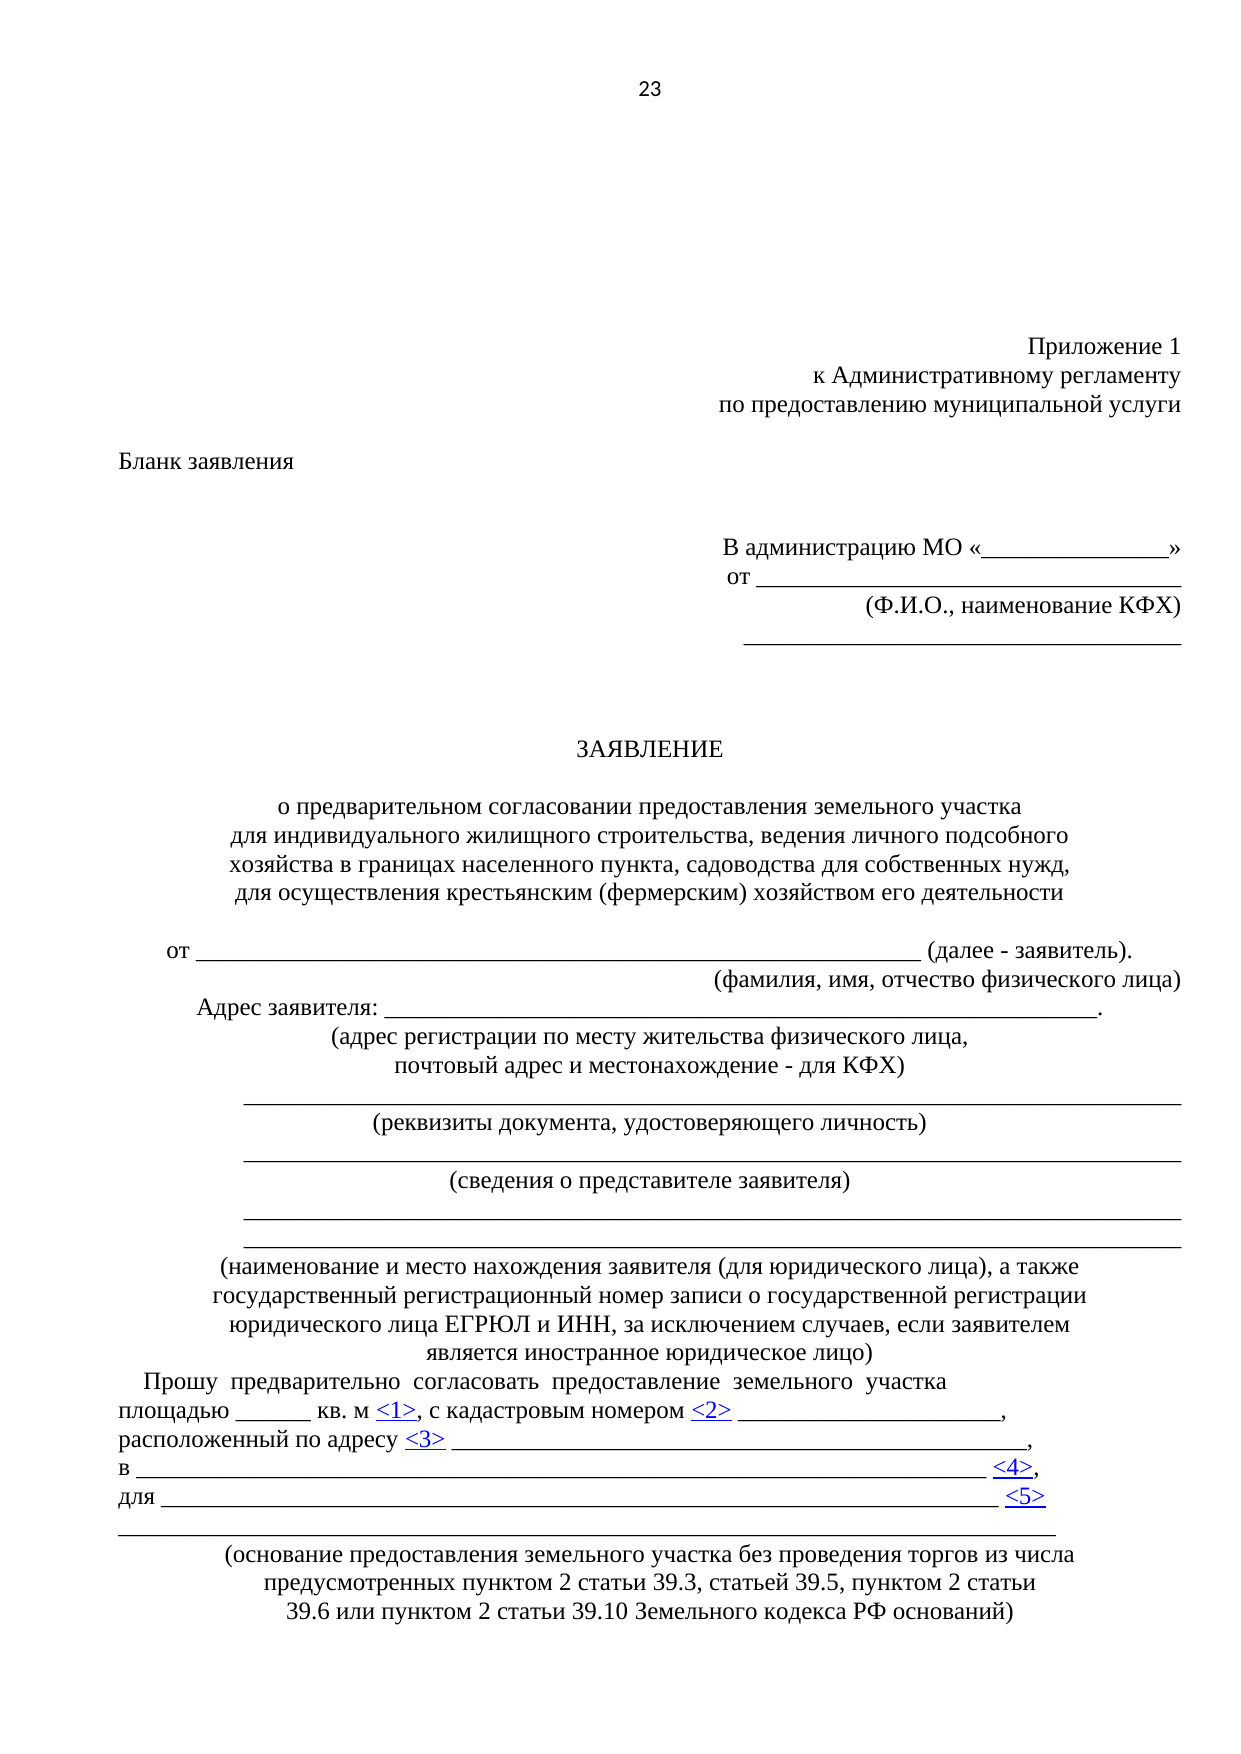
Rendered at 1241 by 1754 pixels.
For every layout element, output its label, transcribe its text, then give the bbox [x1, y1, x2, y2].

text (реквизиты документа, удостоверяющего личность) [118, 1107, 1181, 1136]
text (наименование и место нахождения заявителя (для юридического лица), а также [118, 1251, 1181, 1280]
text является иностранное юридическое лицо) [118, 1337, 1181, 1366]
text Бланк заявления [118, 446, 1181, 475]
text по предоставлению муниципальной услуги [118, 389, 1181, 417]
text В администрацию МО «_______________» [118, 532, 1181, 561]
text хозяйства в границах населенного пункта, садоводства для собственных нужд, [118, 849, 1181, 877]
text ЗАЯВЛЕНИЕ [118, 734, 1181, 762]
text ___________________________________________________________________________ [118, 1079, 1181, 1107]
text Прошу предварительно согласовать предоставление земельного участка [118, 1366, 1181, 1395]
text предусмотренных пунктом 2 статьи 39.3, статьей 39.5, пунктом 2 статьи [118, 1567, 1181, 1596]
text (основание предоставления земельного участка без проведения торгов из числа [118, 1539, 1181, 1567]
text (Ф.И.О., наименование КФХ) [118, 590, 1181, 619]
text для индивидуального жилищного строительства, ведения личного подсобного [118, 820, 1181, 849]
text от __________________________________________________________ (далее - заявитель). [118, 935, 1181, 964]
text площадью ______ кв. м <1>, с кадастровым номером <2> _____________________, [118, 1395, 1181, 1424]
text ___________________________________________________________________________ [118, 1136, 1181, 1165]
text (сведения о представителе заявителя) [118, 1165, 1181, 1194]
text 39.6 или пунктом 2 статьи 39.10 Земельного кодекса РФ оснований) [118, 1596, 1181, 1625]
text для осуществления крестьянским (фермерским) хозяйством его деятельности [118, 877, 1181, 906]
text ___________________________________________________________________________ [118, 1510, 1181, 1539]
text Адрес заявителя: _________________________________________________________. [118, 992, 1181, 1021]
text ___________________________________________________________________________ [118, 1194, 1181, 1222]
text юридического лица ЕГРЮЛ и ИНН, за исключением случаев, если заявителем [118, 1309, 1181, 1337]
text (фамилия, имя, отчество физического лица) [118, 964, 1181, 992]
text к Административному регламенту [118, 360, 1181, 389]
text ___________________________________________________________________________ [118, 1222, 1181, 1251]
text о предварительном согласовании предоставления земельного участка [118, 791, 1181, 820]
text Приложение 1 [118, 331, 1181, 360]
text от __________________________________ [118, 561, 1181, 590]
text (адрес регистрации по месту жительства физического лица, [118, 1021, 1181, 1050]
text в ____________________________________________________________________ <4>, [118, 1452, 1181, 1481]
text для ___________________________________________________________________ <5> [118, 1481, 1181, 1510]
text почтовый адрес и местонахождение - для КФХ) [118, 1050, 1181, 1079]
text расположенный по адресу <3> ______________________________________________, [118, 1424, 1181, 1452]
text государственный регистрационный номер записи о государственной регистрации [118, 1280, 1181, 1309]
text ___________________________________ [118, 619, 1181, 647]
